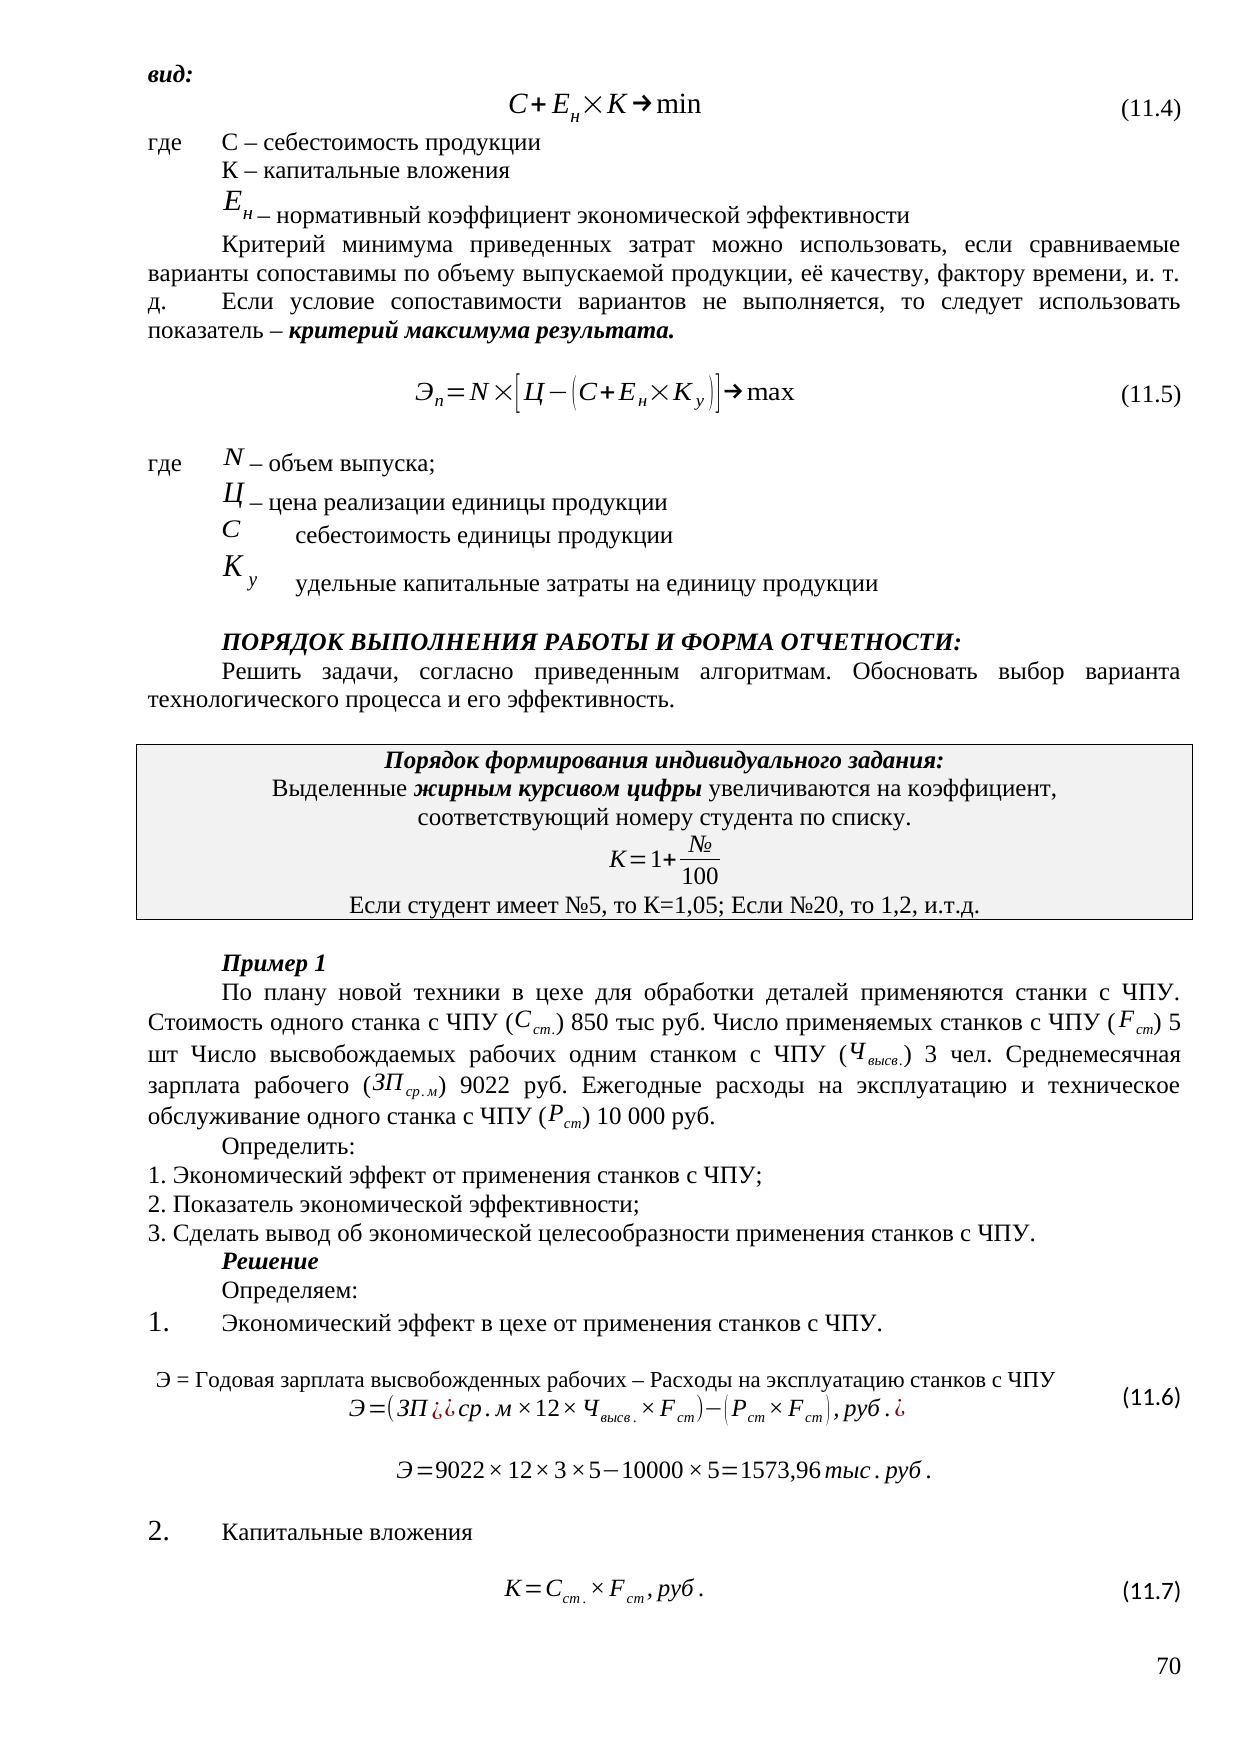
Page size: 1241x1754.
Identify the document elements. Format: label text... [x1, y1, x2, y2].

text – цена реализации единицы продукции [148, 477, 1181, 515]
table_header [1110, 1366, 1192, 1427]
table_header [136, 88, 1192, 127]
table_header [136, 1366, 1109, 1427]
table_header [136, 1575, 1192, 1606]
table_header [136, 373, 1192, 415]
list Экономический эффект в цехе от применения станков с ЧПУ. [148, 1304, 1181, 1337]
text – нормативный коэффициент экономической эффективности [148, 184, 1181, 229]
text где С – себестоимость продукции [148, 127, 1181, 156]
text 3. Сделать вывод об экономической целесообразности применения станков с ЧПУ. [148, 1218, 1181, 1246]
text 1. Экономический эффект от применения станков с ЧПУ; [148, 1160, 1181, 1189]
text себестоимость единицы продукции [148, 515, 1181, 549]
text где – объем выпуска; [148, 443, 1181, 477]
text Определяем: [148, 1275, 1181, 1304]
text Определить: [148, 1131, 1181, 1160]
text Критерий минимума приведенных затрат можно использовать, если сравниваемые варианты сопоставимы по объему выпускаемой продукции, её качеству, фактору времени, и. т. д. Если условие сопоставимости вариантов не выполняется, то следует использовать показатель – критерий максимума результата. [148, 229, 1181, 344]
text К – капитальные вложения [148, 156, 1181, 184]
list Капитальные вложения [148, 1513, 1181, 1546]
text Решить задачи, согласно приведенным алгоритмам. Обосновать выбор варианта технологического процесса и его эффективность. [148, 656, 1181, 713]
text Пример 1 [148, 948, 1181, 977]
text ПОРЯДОК ВЫПОЛНЕНИЯ РАБОТЫ И ФОРМА ОТЧЕТНОСТИ: [148, 627, 1181, 656]
text удельные капитальные затраты на единицу продукции [148, 549, 1181, 596]
text 2. Показатель экономической эффективности; [148, 1189, 1181, 1218]
text Решение [148, 1246, 1181, 1275]
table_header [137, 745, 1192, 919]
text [148, 59, 1181, 88]
text По плану новой техники в цехе для обработки деталей применяются станки с ЧПУ. Стоимость одного станка с ЧПУ () 850 тыс руб. Число применяемых станков с ЧПУ () 5 шт Число высвобождаемых рабочих одним станком с ЧПУ () 3 чел. Среднемесячная зарплата рабочего () 9022 руб. Ежегодные расходы на эксплуатацию и техническое обслуживание одного станка с ЧПУ () 10 000 руб. [148, 977, 1181, 1131]
